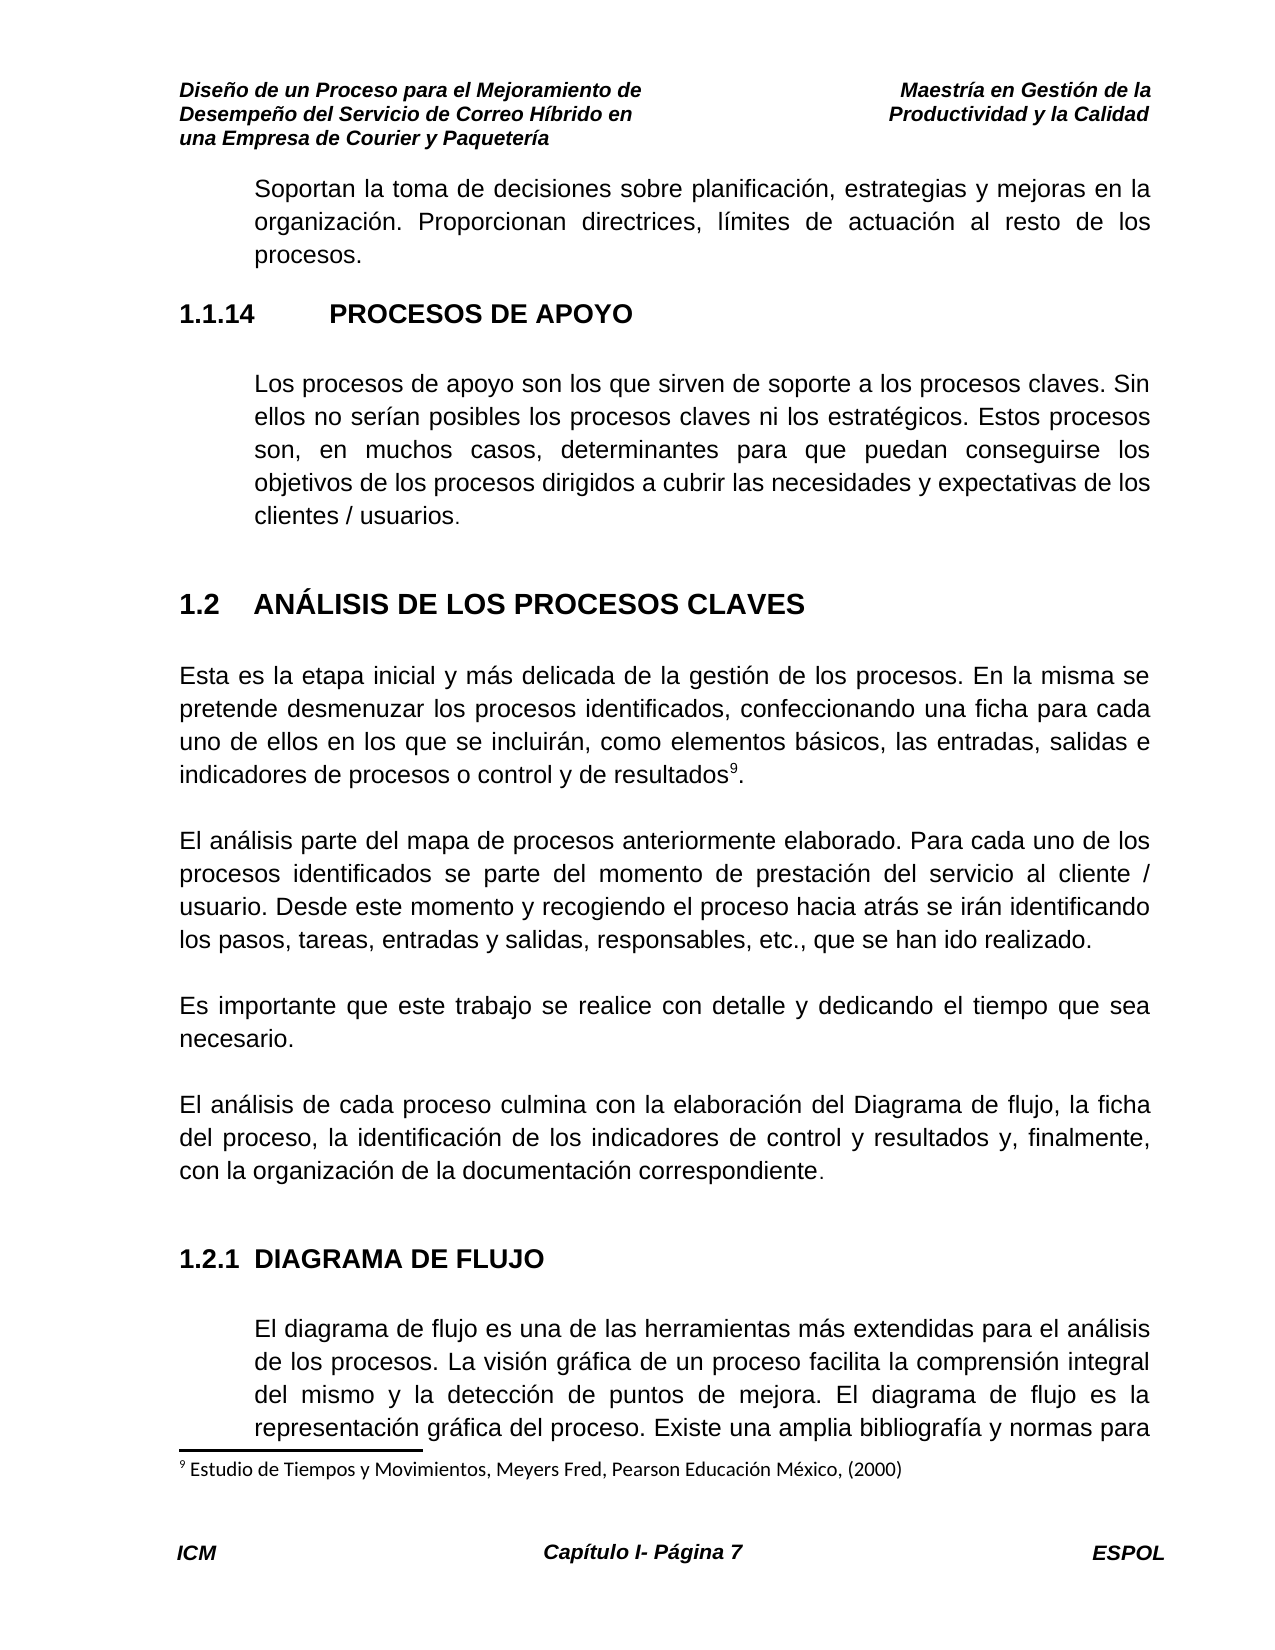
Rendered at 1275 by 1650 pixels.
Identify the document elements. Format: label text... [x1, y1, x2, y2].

text El análisis parte del mapa de procesos anteriormente elaborado. Para cada uno de los procesos identificados se parte del momento de prestación del servicio al cliente / usuario. Desde este momento y recogiendo el proceso hacia atrás se irán identificando los pasos, tareas, entradas y salidas, responsables, etc., que se han ido realizado. [179, 826, 1152, 954]
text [254, 1314, 1152, 1442]
text Los procesos de apoyo son los que sirven de soporte a los procesos claves. Sin ellos no serían posibles los procesos claves ni los estratégicos. Estos procesos son, en muchos casos, determinantes para que puedan conseguirse los objetivos de los procesos dirigidos a cubrir las necesidades y expectativas de los clientes / usuarios. [254, 368, 1152, 529]
subtitle PROCESOS DE APOYO [179, 298, 1152, 329]
text Soportan la toma de decisiones sobre planificación, estrategias y mejoras en la organización. Proporcionan directrices, límites de actuación al resto de los procesos. [254, 173, 1152, 268]
subtitle ANÁLISIS DE LOS PROCESOS CLAVES [179, 587, 1152, 621]
text Es importante que este trabajo se realice con detalle y dedicando el tiempo que sea necesario. [179, 991, 1152, 1053]
text El análisis de cada proceso culmina con la elaboración del Diagrama de flujo, la ficha del proceso, la identificación de los indicadores de control y resultados y, finalmente, con la organización de la documentación correspondiente. [179, 1090, 1152, 1185]
subtitle DIAGRAMA DE FLUJO [179, 1243, 1152, 1274]
text Esta es la etapa inicial y más delicada de la gestión de los procesos. En la misma se pretende desmenuzar los procesos identificados, confeccionando una ficha para cada uno de ellos en los que se incluirán, como elementos básicos, las entradas, salidas e indicadores de procesos o control y de resultados. [179, 661, 1152, 789]
